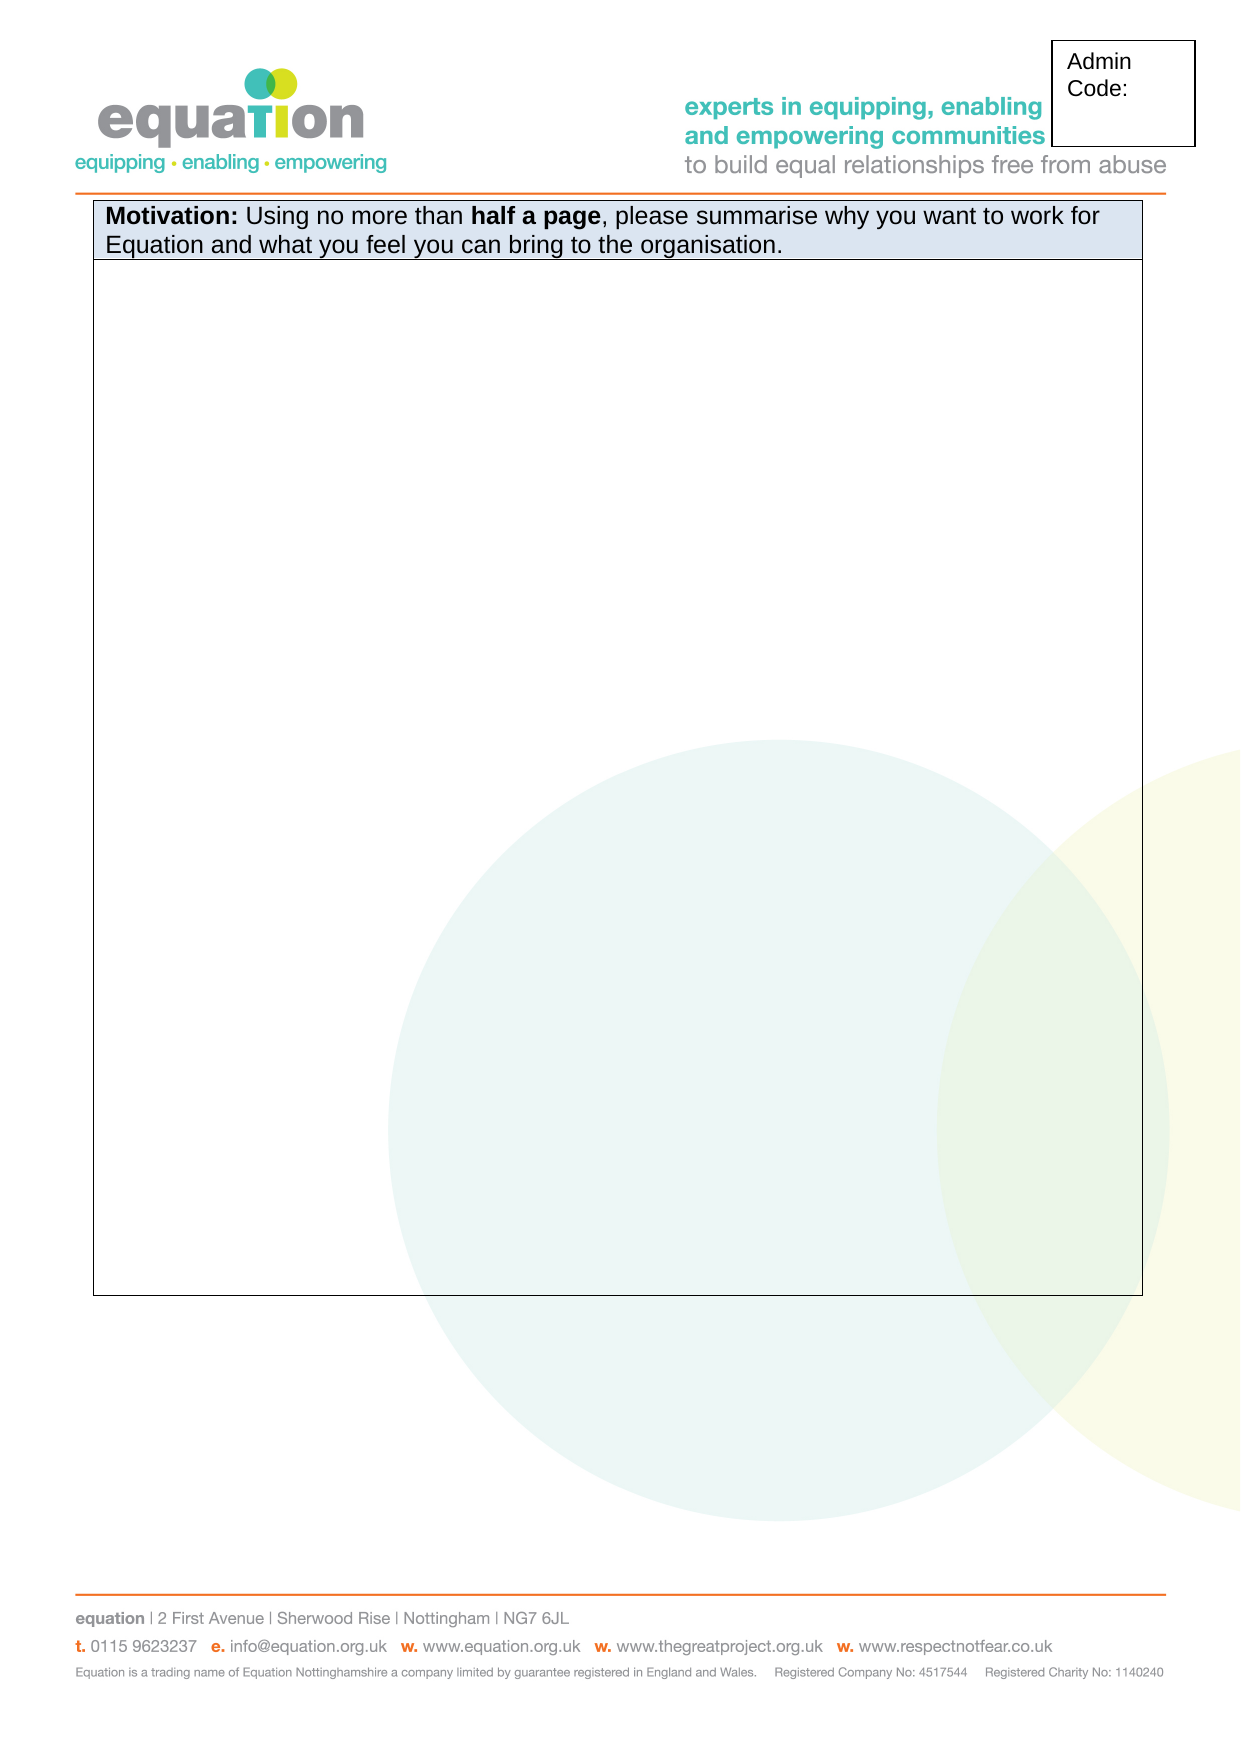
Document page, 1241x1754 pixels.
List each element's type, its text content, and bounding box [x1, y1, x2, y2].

picture [0, 0, 1241, 1754]
table_cell [94, 260, 1142, 1294]
table_header Motivation: Using no more than half a page, please summarise why you want to work for Equation and what you feel you can bring to the organisation. [94, 201, 1142, 258]
